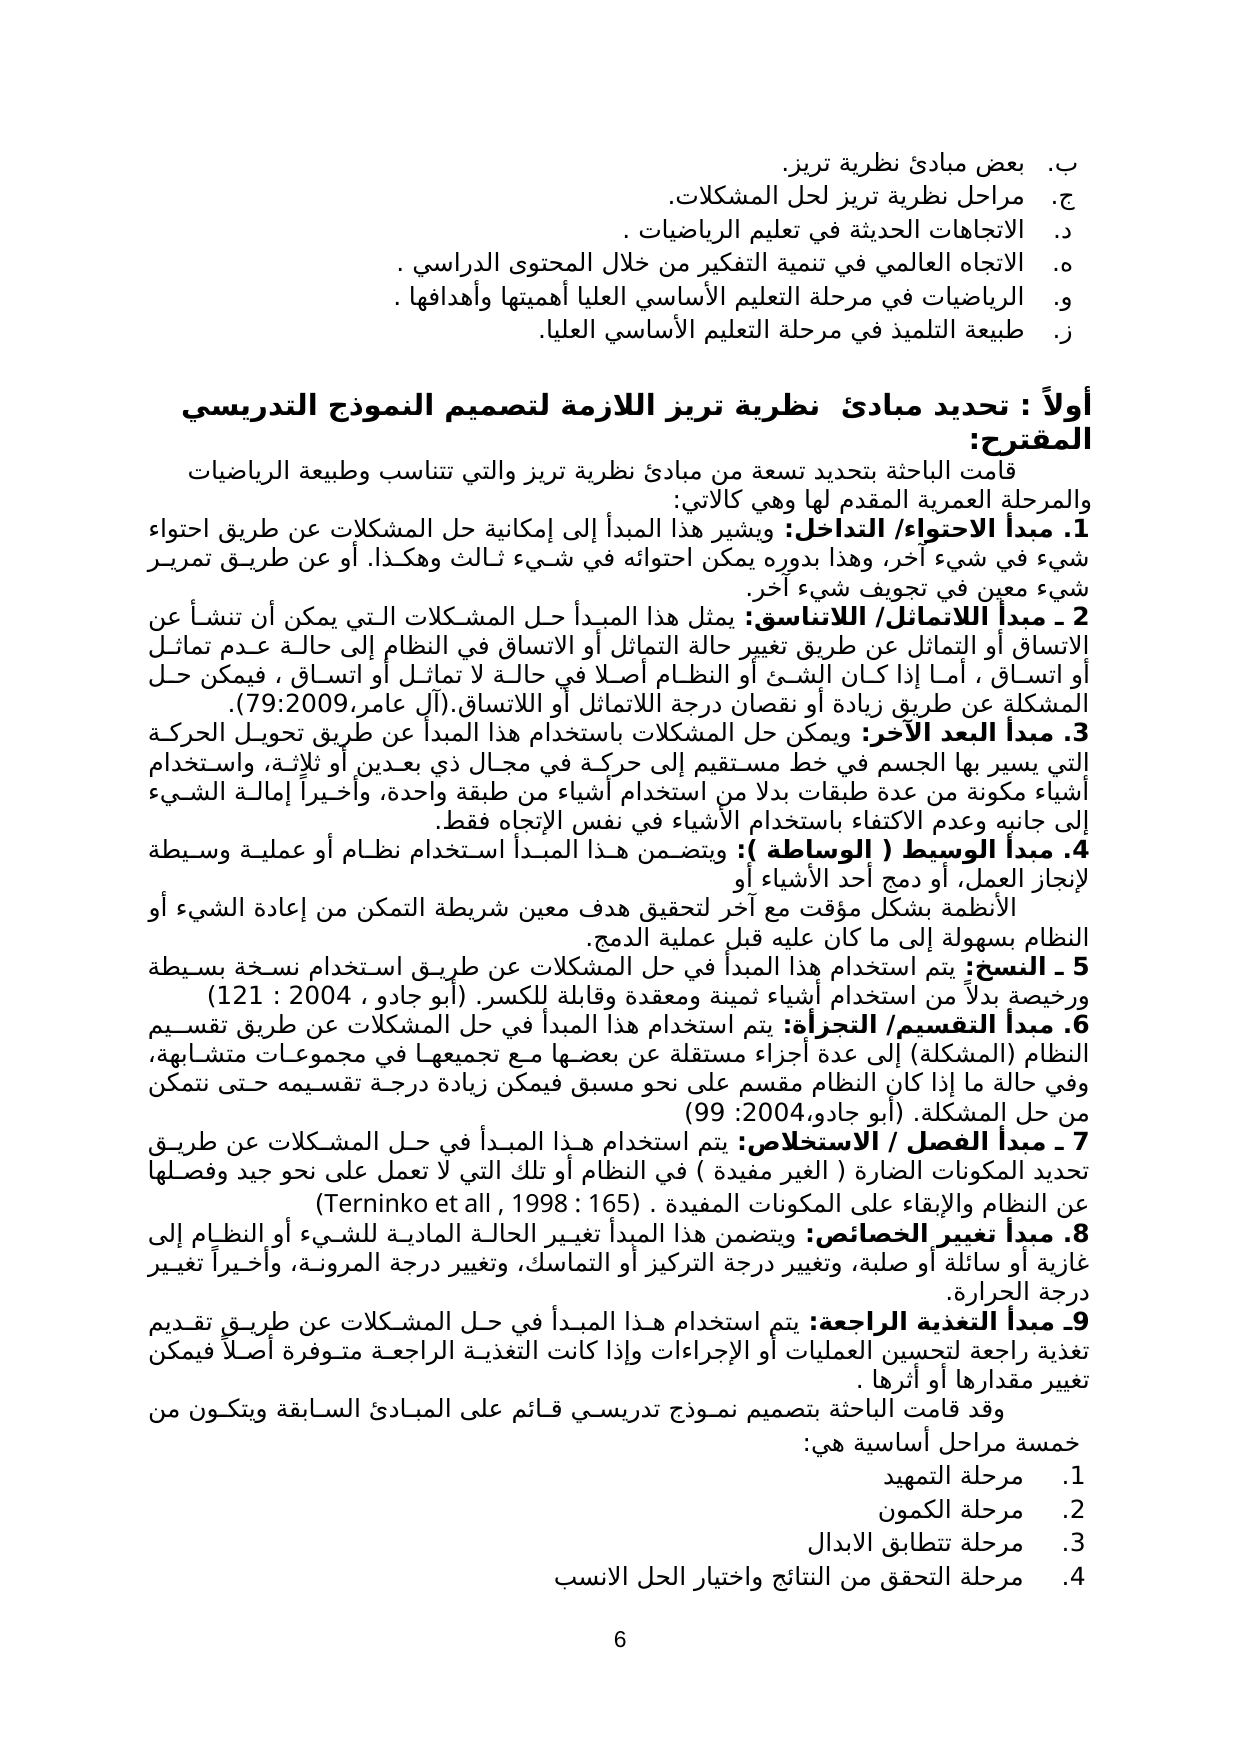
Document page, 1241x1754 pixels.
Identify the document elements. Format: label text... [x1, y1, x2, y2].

list الاتجاه العالمي في تنمية التفكير من خلال المحتوى الدراسي . [148, 248, 1062, 277]
list مرحلة تتطابق الابدال [148, 1528, 1062, 1558]
text قامت الباحثة بتحديد تسعة من مبادئ نظرية تريز والتي تتناسب وطبيعة الرياضيات والمرحلة العمرية المقدم لها وهي كالاتي: [148, 456, 1092, 514]
list بعض مبادئ نظرية تريز. [148, 148, 1062, 177]
text 3. مبدأ البعد الآخر: ويمكن حل المشكلات باستخدام هذا المبدأ عن طريق تحويل الحركة التي يسير بها الجسم في خط مستقيم إلى حركة في مجال ذي بعدين أو ثلاثة، واستخدام أشياء مكونة من عدة طبقات بدلا من استخدام أشياء من طبقة واحدة، وأخيراً إمالة الشيء إلى جانبه وعدم الاكتفاء باستخدام الأشياء في نفس الإتجاه فقط. [148, 718, 1090, 835]
text الأنظمة بشكل مؤقت مع آخر لتحقيق هدف معين شريطة التمكن من إعادة الشيء أو النظام بسهولة إلى ما كان عليه قبل عملية الدمج. [148, 893, 1090, 952]
text أولاً : تحديد مبادئ نظرية تريز اللازمة لتصميم النموذج التدريسي المقترح: [148, 388, 1092, 456]
text 6. مبدأ التقسيم/ التجزأة: يتم استخدام هذا المبدأ في حل المشكلات عن طريق تقسيم النظام (المشكلة) إلى عدة أجزاء مستقلة عن بعضها مع تجميعها في مجموعات متشابهة، وفي حالة ما إذا كان النظام مقسم على نحو مسبق فيمكن زيادة درجة تقسيمه حتى نتمكن من حل المشكلة. (أبو جادو،2004: 99) [148, 1010, 1090, 1127]
list طبيعة التلميذ في مرحلة التعليم الأساسي العليا. [148, 315, 1062, 344]
text 4. مبدأ الوسيط ( الوساطة ): ويتضمن هذا المبدأ استخدام نظام أو عملية وسيطة لإنجاز العمل، أو دمج أحد الأشياء أو [148, 835, 1090, 893]
text 2 ـ مبدأ اللاتماثل/ اللاتناسق: يمثل هذا المبدأ حل المشكلات التي يمكن أن تنشأ عن الاتساق أو التماثل عن طريق تغيير حالة التماثل أو الاتساق في النظام إلى حالة عدم تماثل أو اتساق ، أما إذا كان الشئ أو النظام أصلا في حالة لا تماثل أو اتساق ، فيمكن حل المشكلة عن طريق زيادة أو نقصان درجة اللاتماثل أو اللاتساق.(آل عامر،79:2009). [148, 602, 1090, 718]
list الاتجاهات الحديثة في تعليم الرياضيات . [148, 215, 1062, 244]
text وقد قامت الباحثة بتصميم نموذج تدريسي قائم على المبادئ السابقة ويتكون من خمسة مراحل أساسية هي: [148, 1394, 1080, 1457]
list مراحل نظرية تريز لحل المشكلات. [148, 181, 1062, 210]
list مرحلة الكمون [148, 1495, 1062, 1524]
list الرياضيات في مرحلة التعليم الأساسي العليا أهميتها وأهدافها . [148, 282, 1062, 311]
text 8. مبدأ تغيير الخصائص: ويتضمن هذا المبدأ تغيير الحالة المادية للشيء أو النظام إلى غازية أو سائلة أو صلبة، وتغيير درجة التركيز أو التماسك، وتغيير درجة المرونة، وأخيراً تغيير درجة الحرارة. [148, 1219, 1090, 1307]
text 7 ـ مبدأ الفصل / الاستخلاص: يتم استخدام هذا المبدأ في حل المشكلات عن طريق تحديد المكونات الضارة ( الغير مفيدة ) في النظام أو تلك التي لا تعمل على نحو جيد وفصلها عن النظام والإبقاء على المكونات المفيدة . (Terninko et all , 1998 : 165) [148, 1127, 1090, 1219]
text 1. مبدأ الاحتواء/ التداخل: ويشير هذا المبدأ إلى إمكانية حل المشكلات عن طريق احتواء شيء في شيء آخر، وهذا بدوره يمكن احتوائه في شيء ثالث وهكذا. أو عن طريق تمرير شيء معين في تجويف شيء آخر. [148, 514, 1090, 602]
text 5 ـ النسخ: يتم استخدام هذا المبدأ في حل المشكلات عن طريق استخدام نسخة بسيطة ورخيصة بدلاً من استخدام أشياء ثمينة ومعقدة وقابلة للكسر. (أبو جادو ، 2004 : 121) [148, 952, 1090, 1010]
list مرحلة التحقق من النتائج واختيار الحل الانسب [148, 1562, 1062, 1591]
text 9ـ مبدأ التغذية الراجعة: يتم استخدام هذا المبدأ في حل المشكلات عن طريق تقديم تغذية راجعة لتحسين العمليات أو الإجراءات وإذا كانت التغذية الراجعة متوفرة أصلاً فيمكن تغيير مقدارها أو أثرها . [148, 1307, 1090, 1394]
list مرحلة التمهيد [148, 1461, 1062, 1491]
